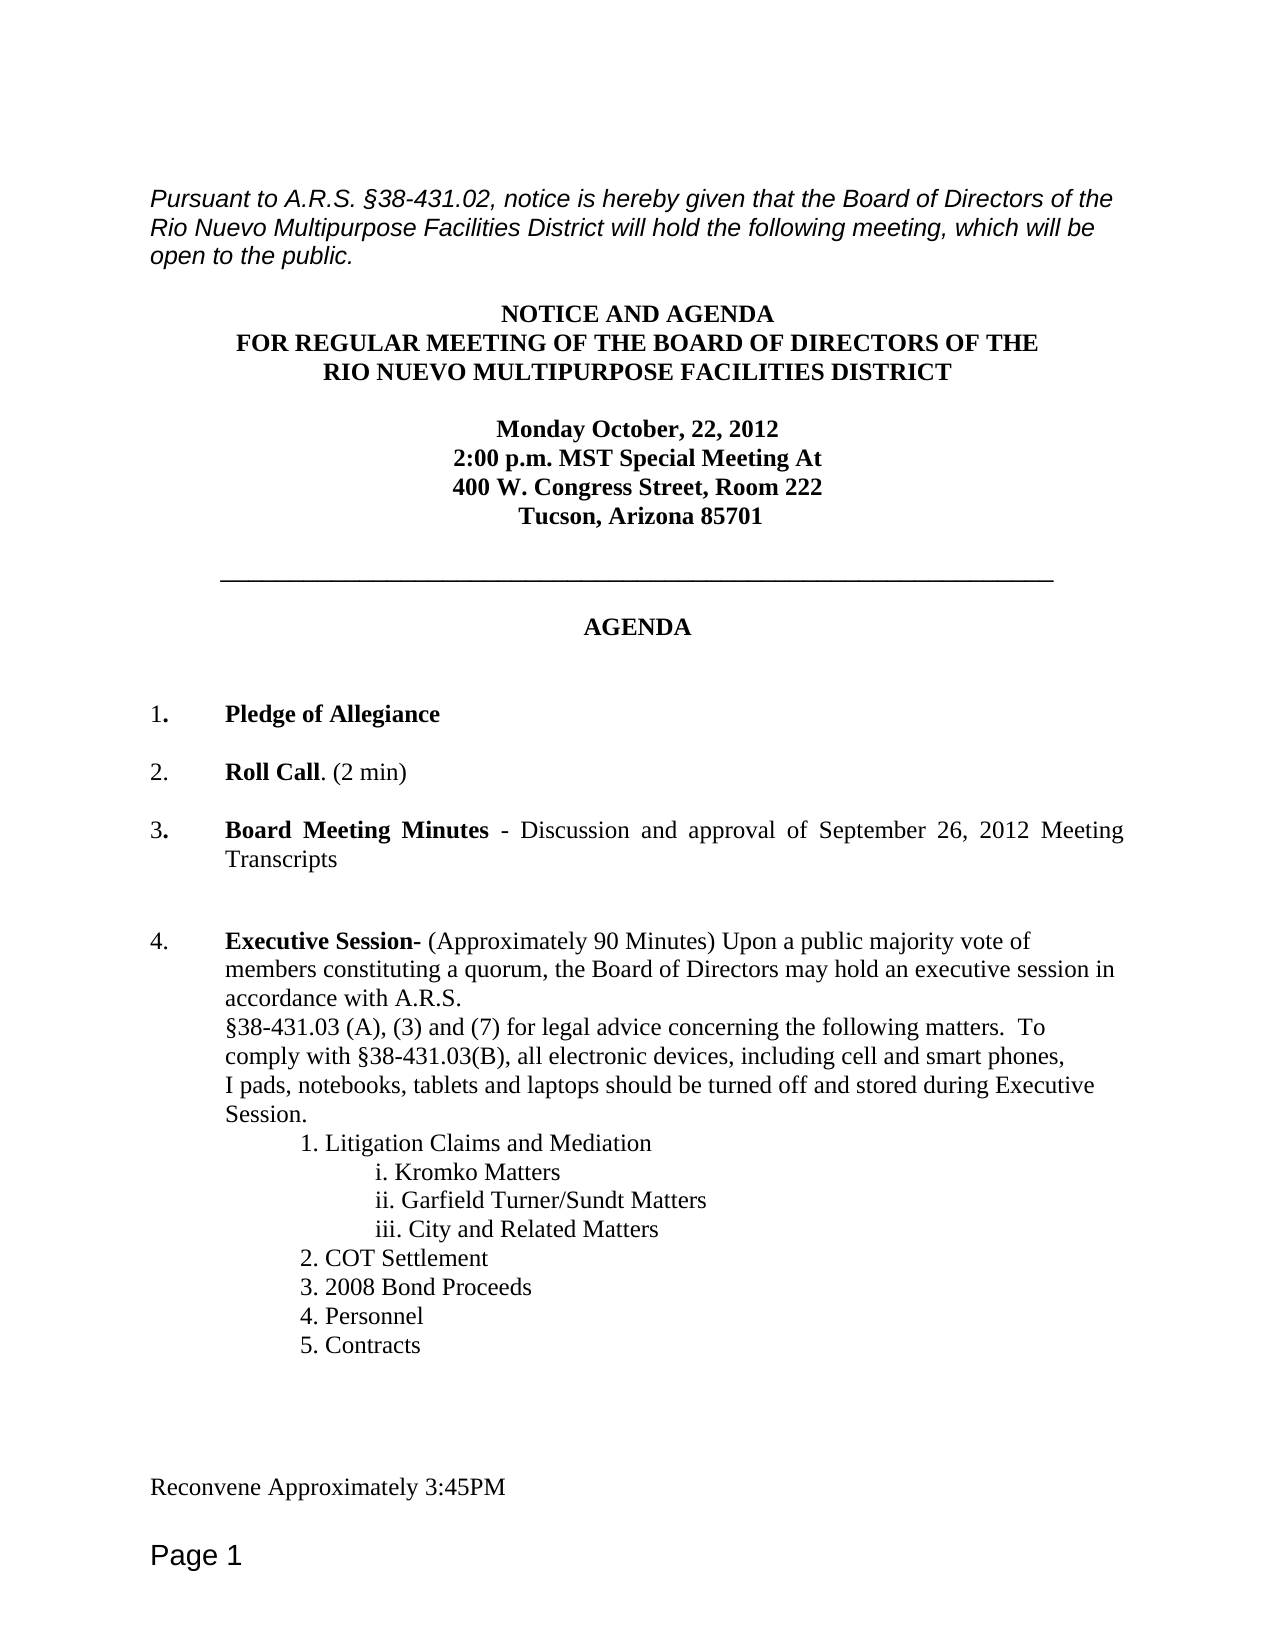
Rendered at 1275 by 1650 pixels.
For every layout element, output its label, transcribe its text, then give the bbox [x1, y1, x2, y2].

text I pads, notebooks, tablets and laptops should be turned off and stored during Executive Session. [225, 1070, 1125, 1127]
text 1. Pledge of Allegiance [150, 699, 1125, 728]
text ____________________________________________________________ [150, 554, 1125, 583]
text ii. Garfield Turner/Sundt Matters [300, 1186, 1125, 1214]
text 4. Executive Session- (Approximately 90 Minutes) Upon a public majority vote of members constituting a quorum, the Board of Directors may hold an executive session in accordance with A.R.S. [150, 926, 1125, 1012]
text 4. Personnel [225, 1301, 1125, 1330]
text 2. Roll Call. (2 min) [150, 757, 1125, 786]
text iii. City and Related Matters [300, 1214, 1125, 1243]
text AGENDA [150, 612, 1125, 641]
text Tucson, Arizona 85701 [150, 501, 1125, 554]
text Pursuant to A.R.S. §38-431.02, notice is hereby given that the Board of Directors of the Rio Nuevo Multipurpose Facilities District will hold the following meeting, which will be open to the public. [150, 184, 1125, 270]
text 5. Contracts [150, 1330, 1125, 1359]
text 3. 2008 Bond Proceeds [150, 1272, 1125, 1301]
text 1. Litigation Claims and Mediation [225, 1128, 1125, 1156]
text Monday October, 22, 2012 2:00 p.m. MST Special Meeting At [150, 414, 1125, 472]
text NOTICE AND AGENDA FOR REGULAR MEETING OF THE BOARD OF DIRECTORS OF THE RIO NUEVO MULTIPURPOSE FACILITIES DISTRICT [150, 299, 1125, 385]
text 400 W. Congress Street, Room 222 [150, 472, 1125, 501]
text 3. Board Meeting Minutes - Discussion and approval of September 26, 2012 Meeting Transcripts [150, 815, 1125, 872]
text §38-431.03 (A), (3) and (7) for legal advice concerning the following matters. To comply with §38-431.03(B), all electronic devices, including cell and smart phones, [225, 1012, 1125, 1070]
text 2. COT Settlement [150, 1243, 1125, 1272]
text i. Kromko Matters [300, 1157, 1125, 1185]
text Reconvene Approximately 3:45PM [150, 1472, 1125, 1500]
